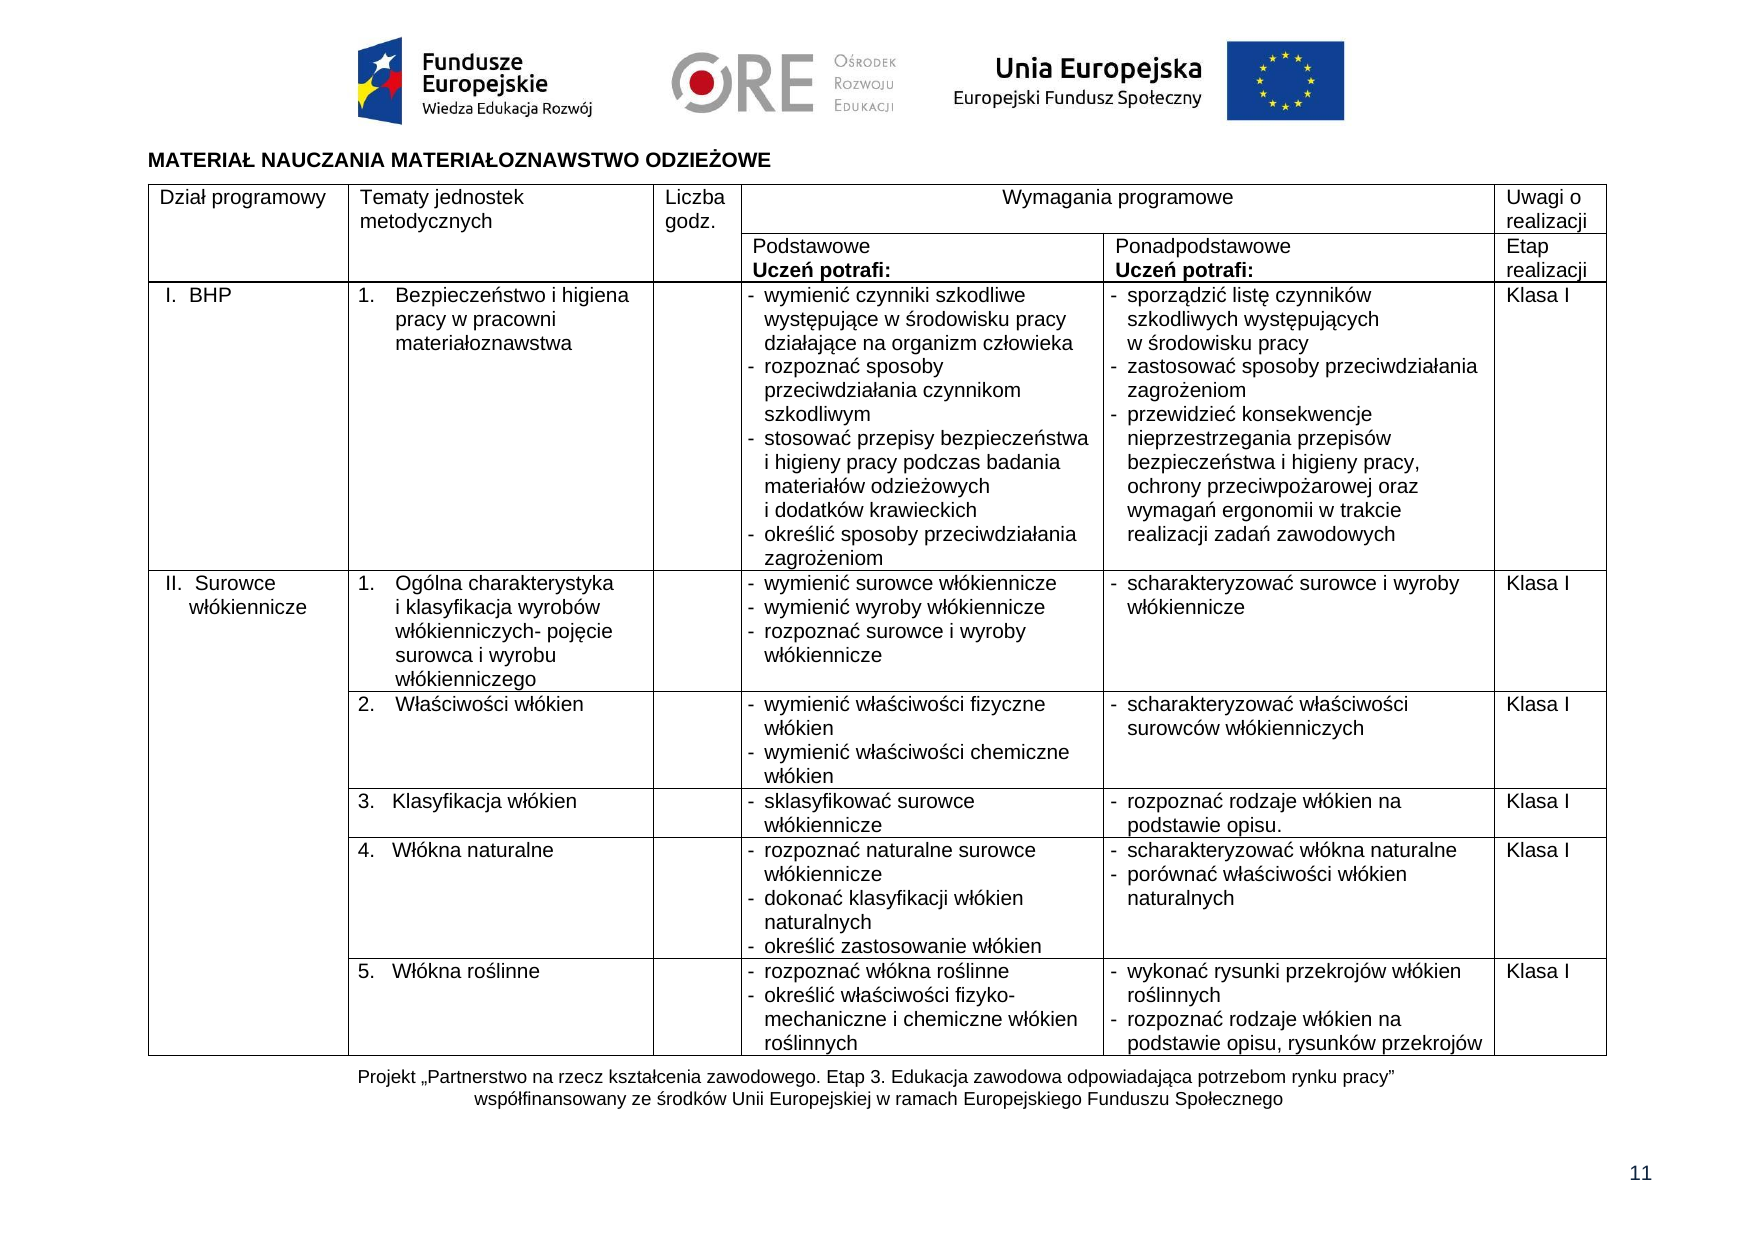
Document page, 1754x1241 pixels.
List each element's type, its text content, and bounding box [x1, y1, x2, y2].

table_cell Surowce włókiennicze [149, 571, 348, 1054]
table_cell sklasyfikować surowce włókiennicze [742, 789, 1103, 837]
table_cell scharakteryzować właściwości surowców włókienniczych [1104, 692, 1494, 788]
table_header Dział programowy [149, 185, 348, 281]
table_header Uwagi o realizacji [1495, 185, 1606, 232]
table_cell Klasa I [1495, 692, 1606, 788]
table_cell Ponadpodstawowe Uczeń potrafi: [1104, 234, 1494, 281]
table_cell Klasa I [1495, 789, 1606, 837]
table_cell [654, 959, 741, 1054]
table_header Liczba godz. [654, 185, 741, 281]
table_cell rozpoznać włókna roślinne określić właściwości fizyko-mechaniczne i chemiczne włókien roślinnych wskazać zastosowanie włókien roślinnych [742, 959, 1103, 1054]
table_cell sporządzić listę czynników szkodliwych występujących w środowisku pracy zastosować sposoby przeciwdziałania zagrożeniom przewidzieć konsekwencje nieprzestrzegania przepisów bezpieczeństwa i higieny pracy, ochrony przeciwpożarowej oraz wymagań ergonomii w trakcie realizacji zadań zawodowych [1104, 283, 1494, 570]
table_cell Ogólna charakterystyka i klasyfikacja wyrobów włókienniczych- pojęcie surowca i wyrobu włókienniczego [349, 571, 653, 691]
table_cell Klasa I [1495, 571, 1606, 691]
table_cell wymienić właściwości fizyczne włókien wymienić właściwości chemiczne włókien [742, 692, 1103, 788]
table_cell Włókna roślinne [349, 959, 653, 1054]
table_cell Włókna naturalne [349, 838, 653, 958]
table_cell wymienić czynniki szkodliwe występujące w środowisku pracy działające na organizm człowieka rozpoznać sposoby przeciwdziałania czynnikom szkodliwym stosować przepisy bezpieczeństwa i higieny pracy podczas badania materiałów odzieżowych i dodatków krawieckich określić sposoby przeciwdziałania zagrożeniom [742, 283, 1103, 570]
table_header Tematy jednostek metodycznych [349, 185, 653, 281]
table_cell Klasyfikacja włókien [349, 789, 653, 837]
table_cell Klasa I [1495, 838, 1606, 958]
table_cell [654, 692, 741, 788]
table_cell Klasa I [1495, 283, 1606, 570]
table_cell [654, 838, 741, 958]
table_cell Etap realizacji [1495, 234, 1606, 281]
table_cell [654, 789, 741, 837]
table_cell rozpoznać rodzaje włókien na podstawie opisu. [1104, 789, 1494, 837]
table_cell rozpoznać naturalne surowce włókiennicze dokonać klasyfikacji włókien naturalnych określić zastosowanie włókien [742, 838, 1103, 958]
table_header Wymagania programowe [742, 185, 1494, 232]
picture [336, 15, 1371, 146]
text MATERIAŁ NAUCZANIA MATERIAŁOZNAWSTWO ODZIEŻOWE [148, 148, 1606, 172]
table_cell scharakteryzować surowce i wyroby włókiennicze [1104, 571, 1494, 691]
table_cell Podstawowe Uczeń potrafi: [742, 234, 1103, 281]
table_cell scharakteryzować włókna naturalne porównać właściwości włókien naturalnych [1104, 838, 1494, 958]
table_cell [654, 283, 741, 570]
table_cell [654, 571, 741, 691]
table_cell Właściwości włókien [349, 692, 653, 788]
table_cell wymienić surowce włókiennicze wymienić wyroby włókiennicze rozpoznać surowce i wyroby włókiennicze [742, 571, 1103, 691]
table_cell Klasa I [1495, 959, 1606, 1054]
table_cell Bezpieczeństwo i higiena pracy w pracowni materiałoznawstwa [349, 283, 653, 570]
table_cell BHP [149, 283, 348, 570]
